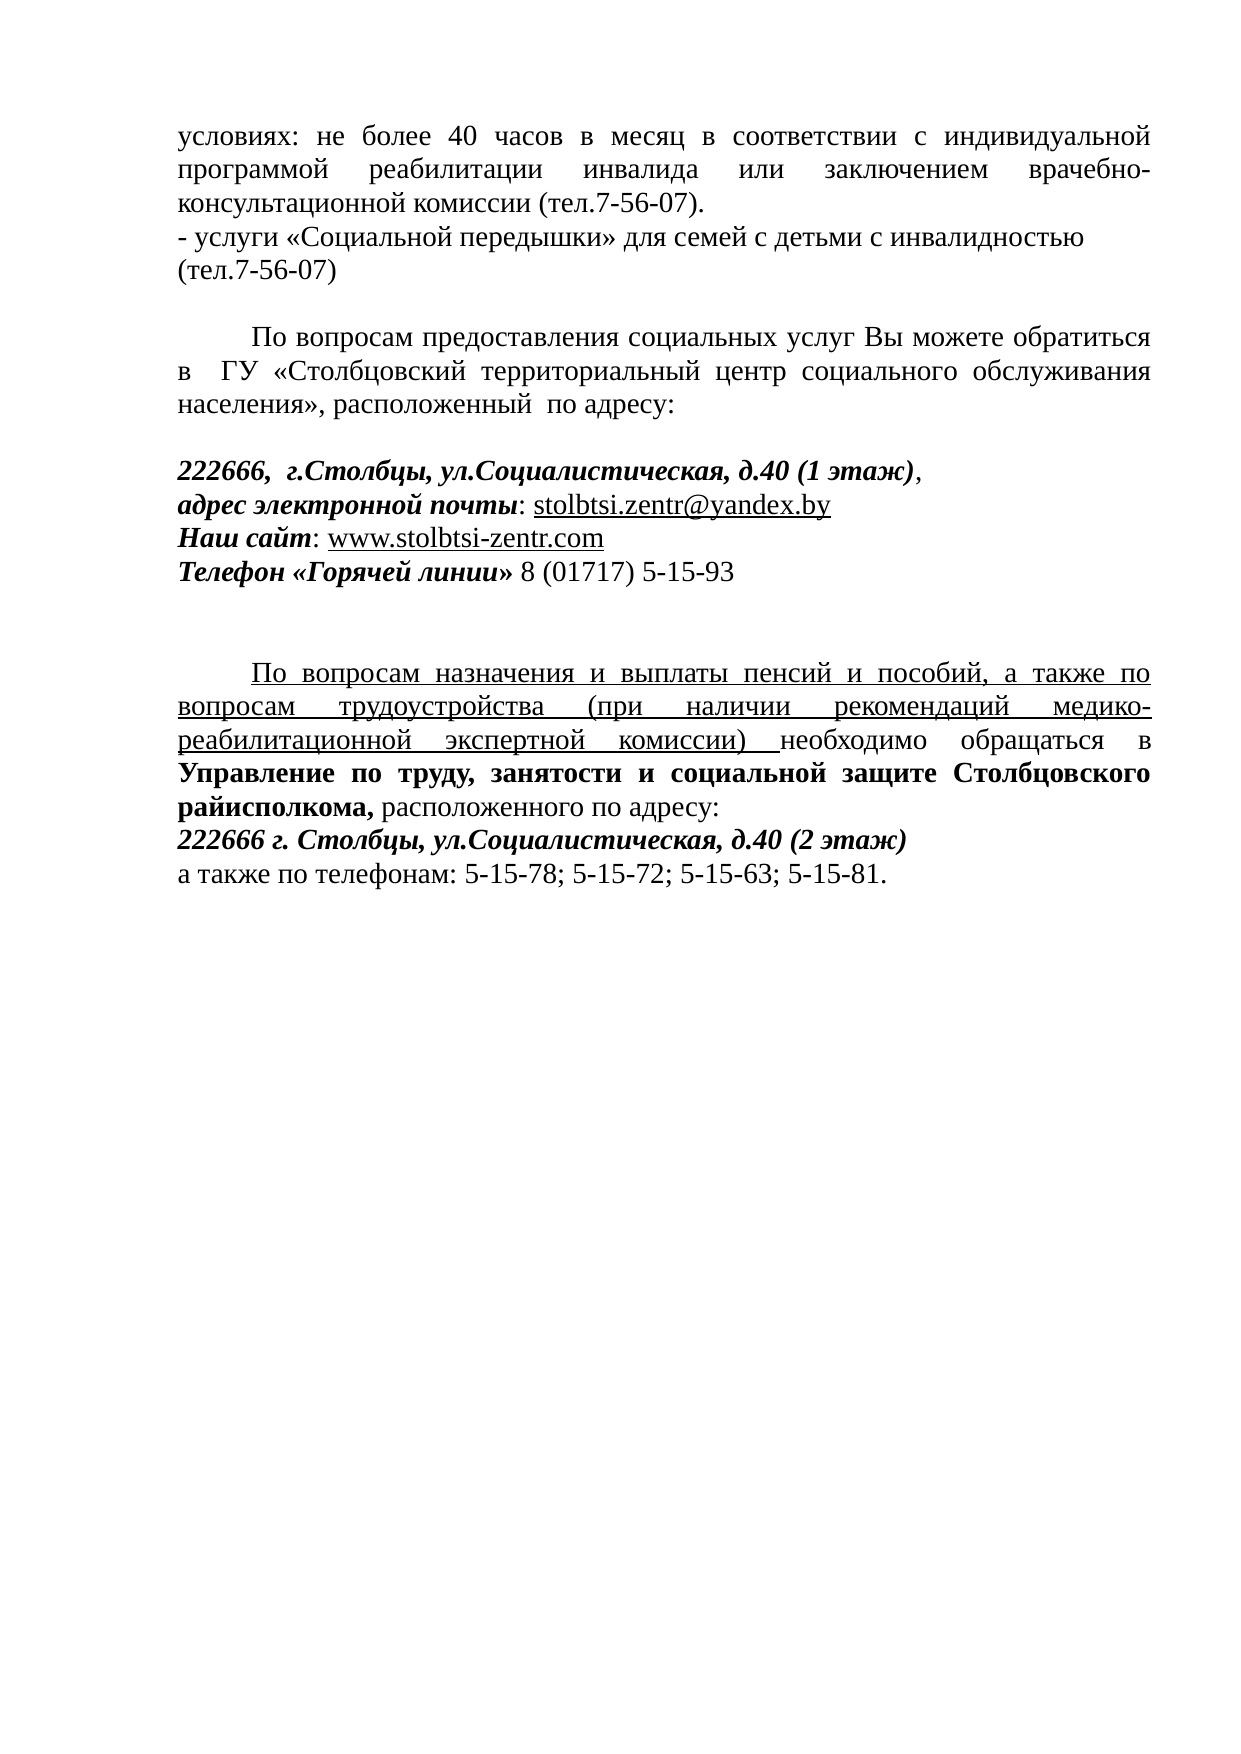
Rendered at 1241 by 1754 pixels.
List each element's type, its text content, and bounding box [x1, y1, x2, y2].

text 222666 г. Столбцы, ул.Социалистическая, д.40 (2 этаж) [177, 822, 1152, 856]
text - услуги «Социальной передышки» для семей с детьми с инвалидностью [177, 219, 1152, 252]
text По вопросам предоставления социальных услуг Вы можете обратиться в ГУ «Столбцовский территориальный центр социального обслуживания населения», расположенный по адресу: [177, 319, 1152, 420]
text Телефон «Горячей линии» 8 (01717) 5-15-93 [177, 554, 1152, 588]
text По вопросам назначения и выплаты пенсий и пособий, а также по вопросам трудоустройства (при наличии рекомендаций медико-реабилитационной экспертной комиссии) необходимо обращаться в Управление по труду, занятости и социальной защите Столбцовского райисполкома, расположенного по адресу: [177, 718, 1152, 822]
text а также по телефонам: 5-15-78; 5-15-72; 5-15-63; 5-15-81. [177, 856, 1152, 889]
text 222666, г.Столбцы, ул.Социалистическая, д.40 (1 этаж), [177, 453, 1152, 487]
text адрес электронной почты: stolbtsi.zentr@yandex.by [177, 487, 1152, 521]
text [177, 118, 1152, 219]
text (тел.7-56-07) [177, 252, 1152, 286]
text Наш сайт: www.stolbtsi-zentr.com [177, 521, 1152, 554]
text По вопросам назначения и выплаты пенсий и пособий, а также по вопросам трудоустройства (при наличии рекомендаций медико-реабилитационной экспертной комиссии) необходимо обращаться в Управление по труду, занятости и социальной защите Столбцовского райисполкома, расположенного по адресу: [177, 655, 1152, 717]
